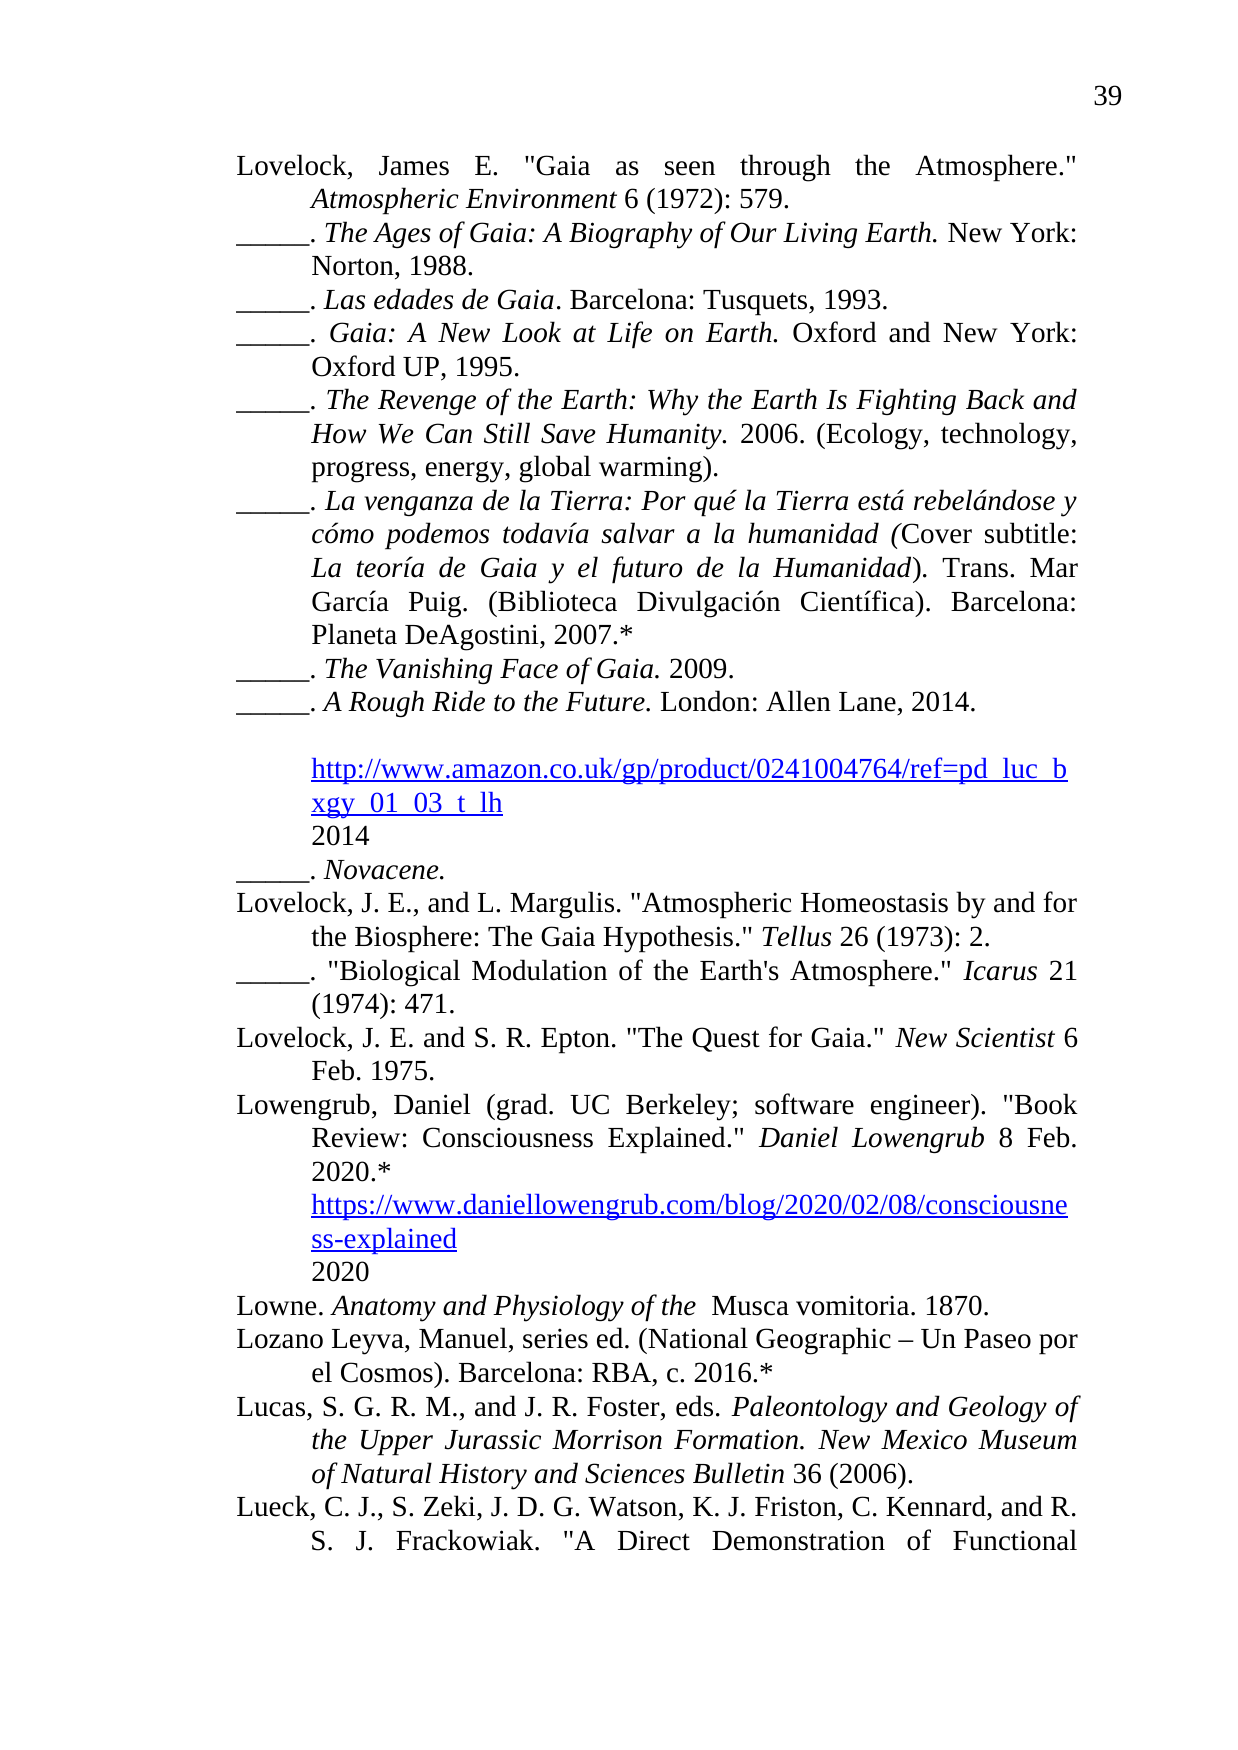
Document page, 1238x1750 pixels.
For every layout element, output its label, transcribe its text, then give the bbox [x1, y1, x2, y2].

text http://www.amazon.co.uk/gp/product/0241004764/ref=pd_luc_bxgy_01_03_t_lh [236, 718, 1078, 818]
text _____. A Rough Ride to the Future. London: Allen Lane, 2014. [236, 684, 1078, 718]
text _____. La venganza de la Tierra: Por qué la Tierra está rebelándose y cómo podemos todavía salvar a la humanidad (Cover subtitle: La teoría de Gaia y el futuro de la Humanidad). Trans. Mar García Puig. (Biblioteca Divulgación Científica). Barcelona: Planeta DeAgostini, 2007.* [236, 483, 1078, 651]
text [236, 1489, 1078, 1556]
text Lowengrub, Daniel (grad. UC Berkeley; software engineer). "Book Review: Consciousness Explained." Daniel Lowengrub 8 Feb. 2020.* https://www.daniellowengrub.com/blog/2020/02/08/consciousness-explained [236, 1087, 1078, 1254]
text _____. The Vanishing Face of Gaia. 2009. [236, 651, 1078, 684]
text Lovelock, James E. "Gaia as seen through the Atmosphere." Atmospheric Environment 6 (1972): 579. [236, 148, 1078, 215]
text _____. Las edades de Gaia. Barcelona: Tusquets, 1993. [236, 282, 1078, 315]
text _____. The Revenge of the Earth: Why the Earth Is Fighting Back and How We Can Still Save Humanity. 2006. (Ecology, technology, progress, energy, global warming). [236, 382, 1078, 483]
text _____. Gaia: A New Look at Life on Earth. Oxford and New York: Oxford UP, 1995. [236, 315, 1078, 382]
text Lozano Leyva, Manuel, series ed. (National Geographic – Un Paseo por el Cosmos). Barcelona: RBA, c. 2016.* [236, 1322, 1078, 1389]
text 2020 [236, 1254, 1078, 1288]
text _____. "Biological Modulation of the Earth's Atmosphere." Icarus 21 (1974): 471. [236, 953, 1078, 1020]
text Lowne. Anatomy and Physiology of the Musca vomitoria. 1870. [236, 1288, 1078, 1322]
text Lovelock, J. E. and S. R. Epton. "The Quest for Gaia." New Scientist 6 Feb. 1975. [236, 1020, 1078, 1087]
text _____. The Ages of Gaia: A Biography of Our Living Earth. New York: Norton, 1988. [236, 215, 1078, 282]
text 2014 [236, 818, 1078, 852]
text Lucas, S. G. R. M., and J. R. Foster, eds. Paleontology and Geology of the Upper Jurassic Morrison Formation. New Mexico Museum of Natural History and Sciences Bulletin 36 (2006). [236, 1389, 1078, 1489]
text _____. Novacene. [236, 852, 1078, 886]
text Lovelock, J. E., and L. Margulis. "Atmospheric Homeostasis by and for the Biosphere: The Gaia Hypothesis." Tellus 26 (1973): 2. [236, 886, 1078, 953]
